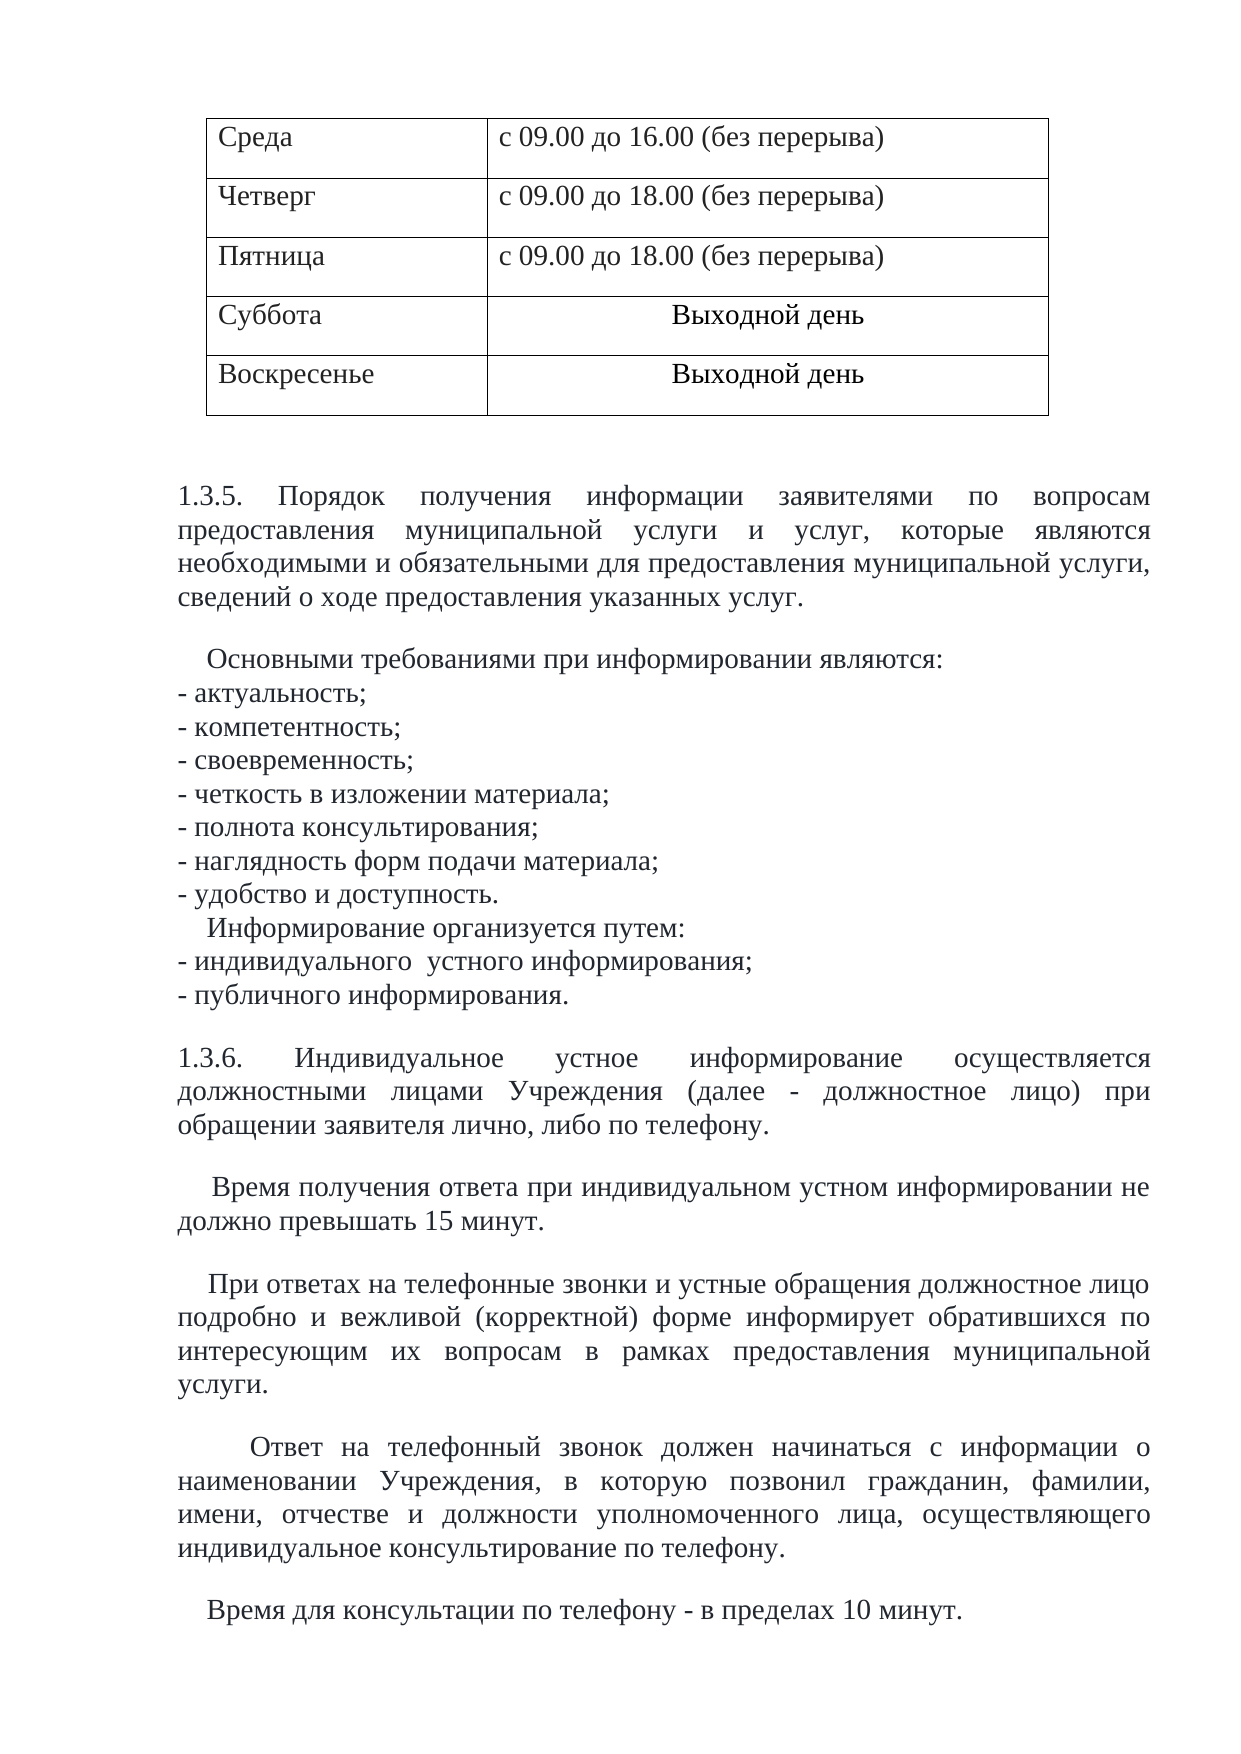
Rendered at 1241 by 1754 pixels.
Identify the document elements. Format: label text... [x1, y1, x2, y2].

text - компетентность; [177, 709, 1152, 742]
text - четкость в изложении материала; [177, 776, 1152, 809]
text При ответах на телефонные звонки и устные обращения должностное лицо подробно и вежливой (корректной) форме информирует обратившихся по интересующим их вопросам в рамках предоставления муниципальной услуги. [177, 1266, 1152, 1400]
table_cell Суббота [207, 297, 487, 355]
text - актуальность; [177, 675, 1152, 709]
table_cell Пятница [207, 238, 487, 296]
text Время получения ответа при индивидуальном устном информировании не должно превышать 15 минут. [177, 1169, 1152, 1237]
text 1.3.5. Порядок получения информации заявителями по вопросам предоставления муниципальной услуги и услуг, которые являются необходимыми и обязательными для предоставления муниципальной услуги, сведений о ходе предоставления указанных услуг. [177, 478, 1152, 612]
table_cell Воскресенье [207, 356, 487, 414]
text - полнота консультирования; [177, 809, 1152, 843]
text Время для консультации по телефону - в пределах 10 минут. [177, 1592, 1152, 1626]
table_cell Четверг [207, 179, 487, 237]
text - наглядность форм подачи материала; [177, 843, 1152, 876]
text - удобство и доступность. [177, 876, 1152, 910]
text 1.3.6. Индивидуальное устное информирование осуществляется должностными лицами Учреждения (далее - должностное лицо) при обращении заявителя лично, либо по телефону. [177, 1040, 1152, 1140]
table_cell с 09.00 до 16.00 (без перерыва) [488, 119, 1048, 177]
table_cell с 09.00 до 18.00 (без перерыва) [488, 179, 1048, 237]
text - индивидуального устного информирования; [177, 943, 1152, 977]
table_cell Среда [207, 119, 487, 177]
text - публичного информирования. [177, 977, 1152, 1011]
text Информирование организуется путем: [177, 910, 1152, 943]
table_cell с 09.00 до 18.00 (без перерыва) [488, 238, 1048, 296]
text - своевременность; [177, 742, 1152, 776]
text Ответ на телефонный звонок должен начинаться с информации о наименовании Учреждения, в которую позвонил гражданин, фамилии, имени, отчестве и должности уполномоченного лица, осуществляющего индивидуальное консультирование по телефону. [177, 1429, 1152, 1563]
table_cell Выходной день [488, 356, 1048, 414]
text Основными требованиями при информировании являются: [177, 642, 1152, 675]
table_cell Выходной день [488, 297, 1048, 355]
